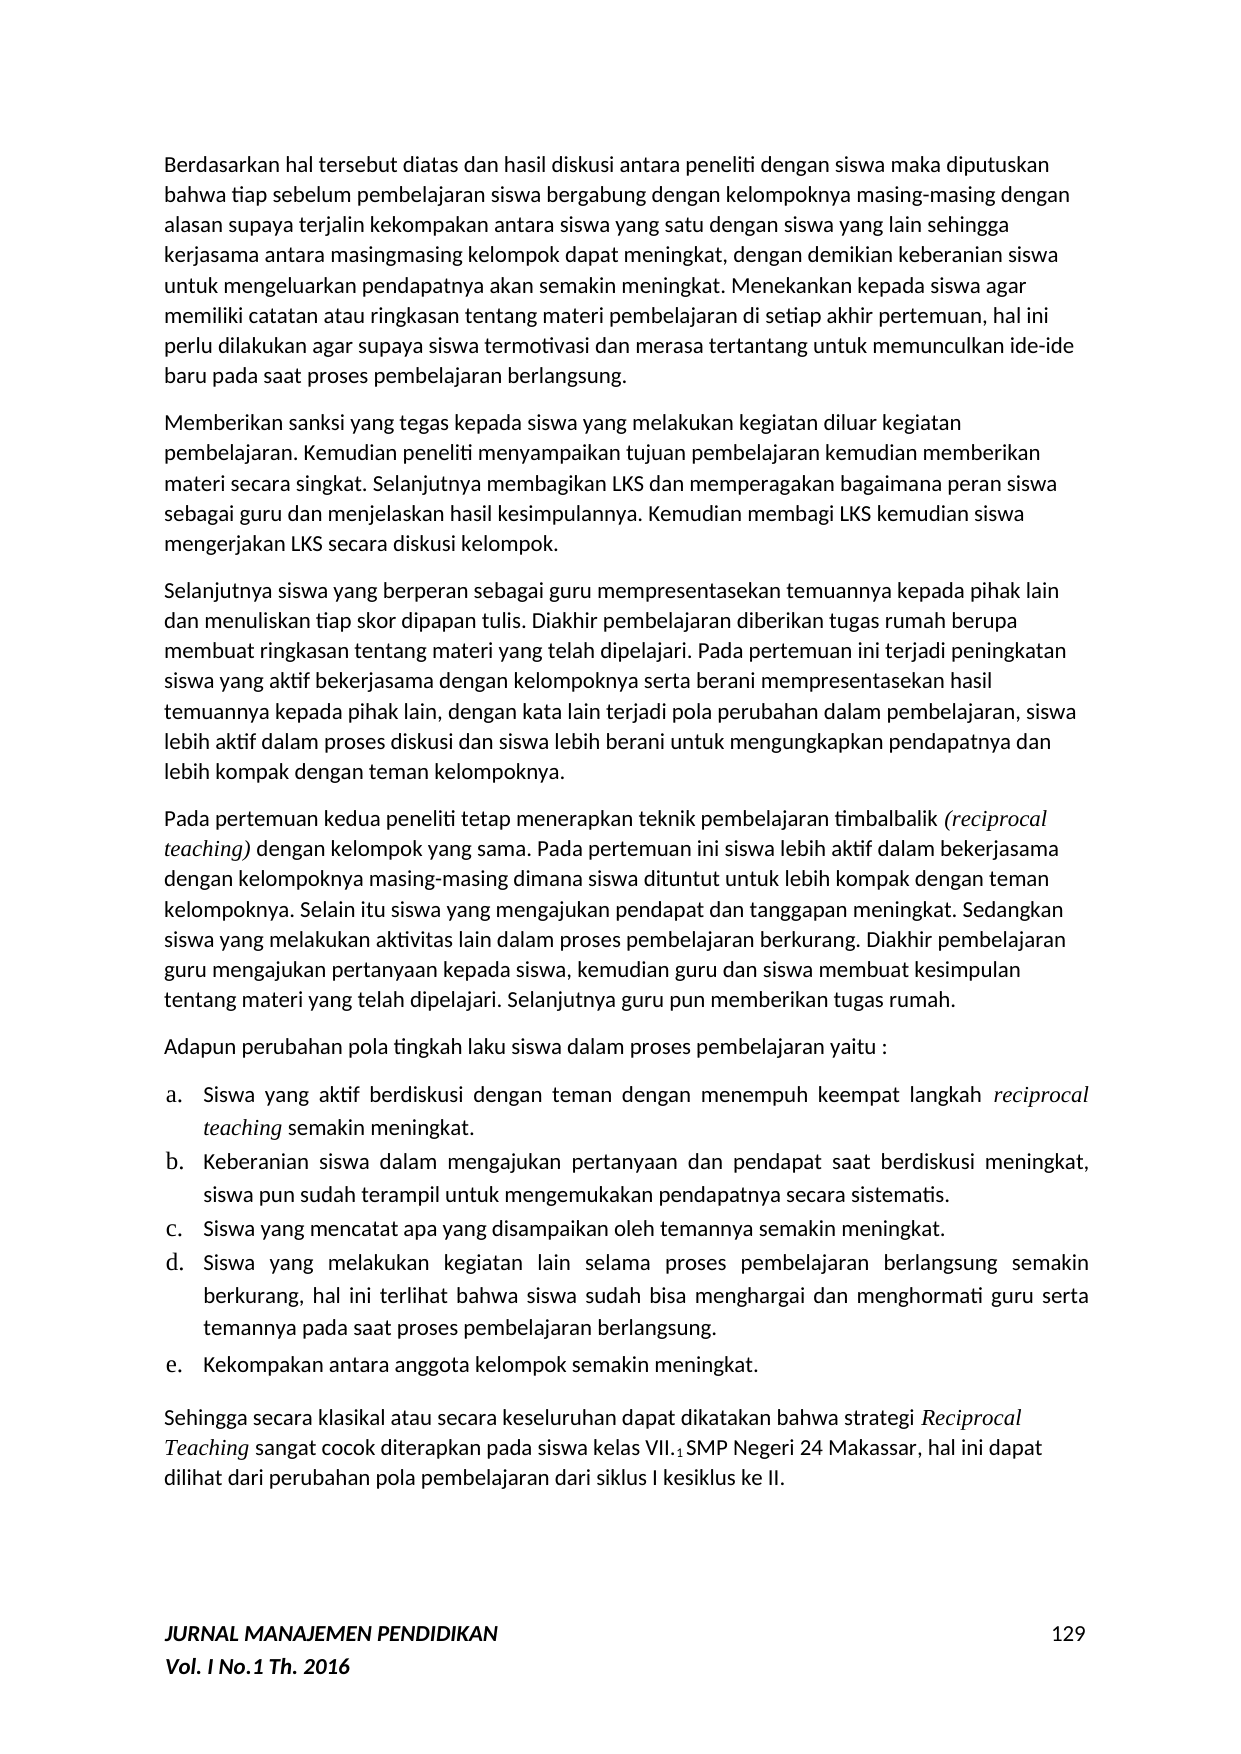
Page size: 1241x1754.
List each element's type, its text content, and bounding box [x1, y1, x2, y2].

text Memberikan sanksi yang tegas kepada siswa yang melakukan kegiatan diluar kegiatan pembelajaran. Kemudian peneliti menyampaikan tujuan pembelajaran kemudian memberikan materi secara singkat. Selanjutnya membagikan LKS dan memperagakan bagaimana peran siswa sebagai guru dan menjelaskan hasil kesimpulannya. Kemudian membagi LKS kemudian siswa mengerjakan LKS secara diskusi kelompok. [164, 408, 1091, 557]
list Siswa yang aktif berdiskusi dengan teman dengan menempuh keempat langkah reciprocal teaching semakin meningkat. [166, 1079, 1091, 1141]
text Berdasarkan hal tersebut diatas dan hasil diskusi antara peneliti dengan siswa maka diputuskan bahwa tiap sebelum pembelajaran siswa bergabung dengan kelompoknya masing-masing dengan alasan supaya terjalin kekompakan antara siswa yang satu dengan siswa yang lain sehingga kerjasama antara masingmasing kelompok dapat meningkat, dengan demikian keberanian siswa untuk mengeluarkan pendapatnya akan semakin meningkat. Menekankan kepada siswa agar memiliki catatan atau ringkasan tentang materi pembelajaran di setiap akhir pertemuan, hal ini perlu dilakukan agar supaya siswa termotivasi dan merasa tertantang untuk memunculkan ide-ide baru pada saat proses pembelajaran berlangsung. [164, 150, 1091, 389]
list Keberanian siswa dalam mengajukan pertanyaan dan pendapat saat berdiskusi meningkat, siswa pun sudah terampil untuk mengemukakan pendapatnya secara sistematis. [166, 1146, 1091, 1208]
text Sehingga secara klasikal atau secara keseluruhan dapat dikatakan bahwa strategi Reciprocal Teaching sangat cocok diterapkan pada siswa kelas VII.1 SMP Negeri 24 Makassar, hal ini dapat dilihat dari perubahan pola pembelajaran dari siklus I kesiklus ke II. [164, 1403, 1091, 1491]
list Siswa yang melakukan kegiatan lain selama proses pembelajaran berlangsung semakin berkurang, hal ini terlihat bahwa siswa sudah bisa menghargai dan menghormati guru serta temannya pada saat proses pembelajaran berlangsung. [166, 1247, 1091, 1341]
text Selanjutnya siswa yang berperan sebagai guru mempresentasekan temuannya kepada pihak lain dan menuliskan tiap skor dipapan tulis. Diakhir pembelajaran diberikan tugas rumah berupa membuat ringkasan tentang materi yang telah dipelajari. Pada pertemuan ini terjadi peningkatan siswa yang aktif bekerjasama dengan kelompoknya serta berani mempresentasekan hasil temuannya kepada pihak lain, dengan kata lain terjadi pola perubahan dalam pembelajaran, siswa lebih aktif dalam proses diskusi dan siswa lebih berani untuk mengungkapkan pendapatnya dan lebih kompak dengan teman kelompoknya. [164, 576, 1091, 785]
text Adapun perubahan pola tingkah laku siswa dalam proses pembelajaran yaitu : [164, 1032, 1091, 1060]
list Kekompakan antara anggota kelompok semakin meningkat. [166, 1349, 1091, 1378]
text Pada pertemuan kedua peneliti tetap menerapkan teknik pembelajaran timbalbalik (reciprocal teaching) dengan kelompok yang sama. Pada pertemuan ini siswa lebih aktif dalam bekerjasama dengan kelompoknya masing-masing dimana siswa dituntut untuk lebih kompak dengan teman kelompoknya. Selain itu siswa yang mengajukan pendapat dan tanggapan meningkat. Sedangkan siswa yang melakukan aktivitas lain dalam proses pembelajaran berkurang. Diakhir pembelajaran guru mengajukan pertanyaan kepada siswa, kemudian guru dan siswa membuat kesimpulan tentang materi yang telah dipelajari. Selanjutnya guru pun memberikan tugas rumah. [164, 804, 1091, 1013]
list Siswa yang mencatat apa yang disampaikan oleh temannya semakin meningkat. [166, 1213, 1091, 1242]
